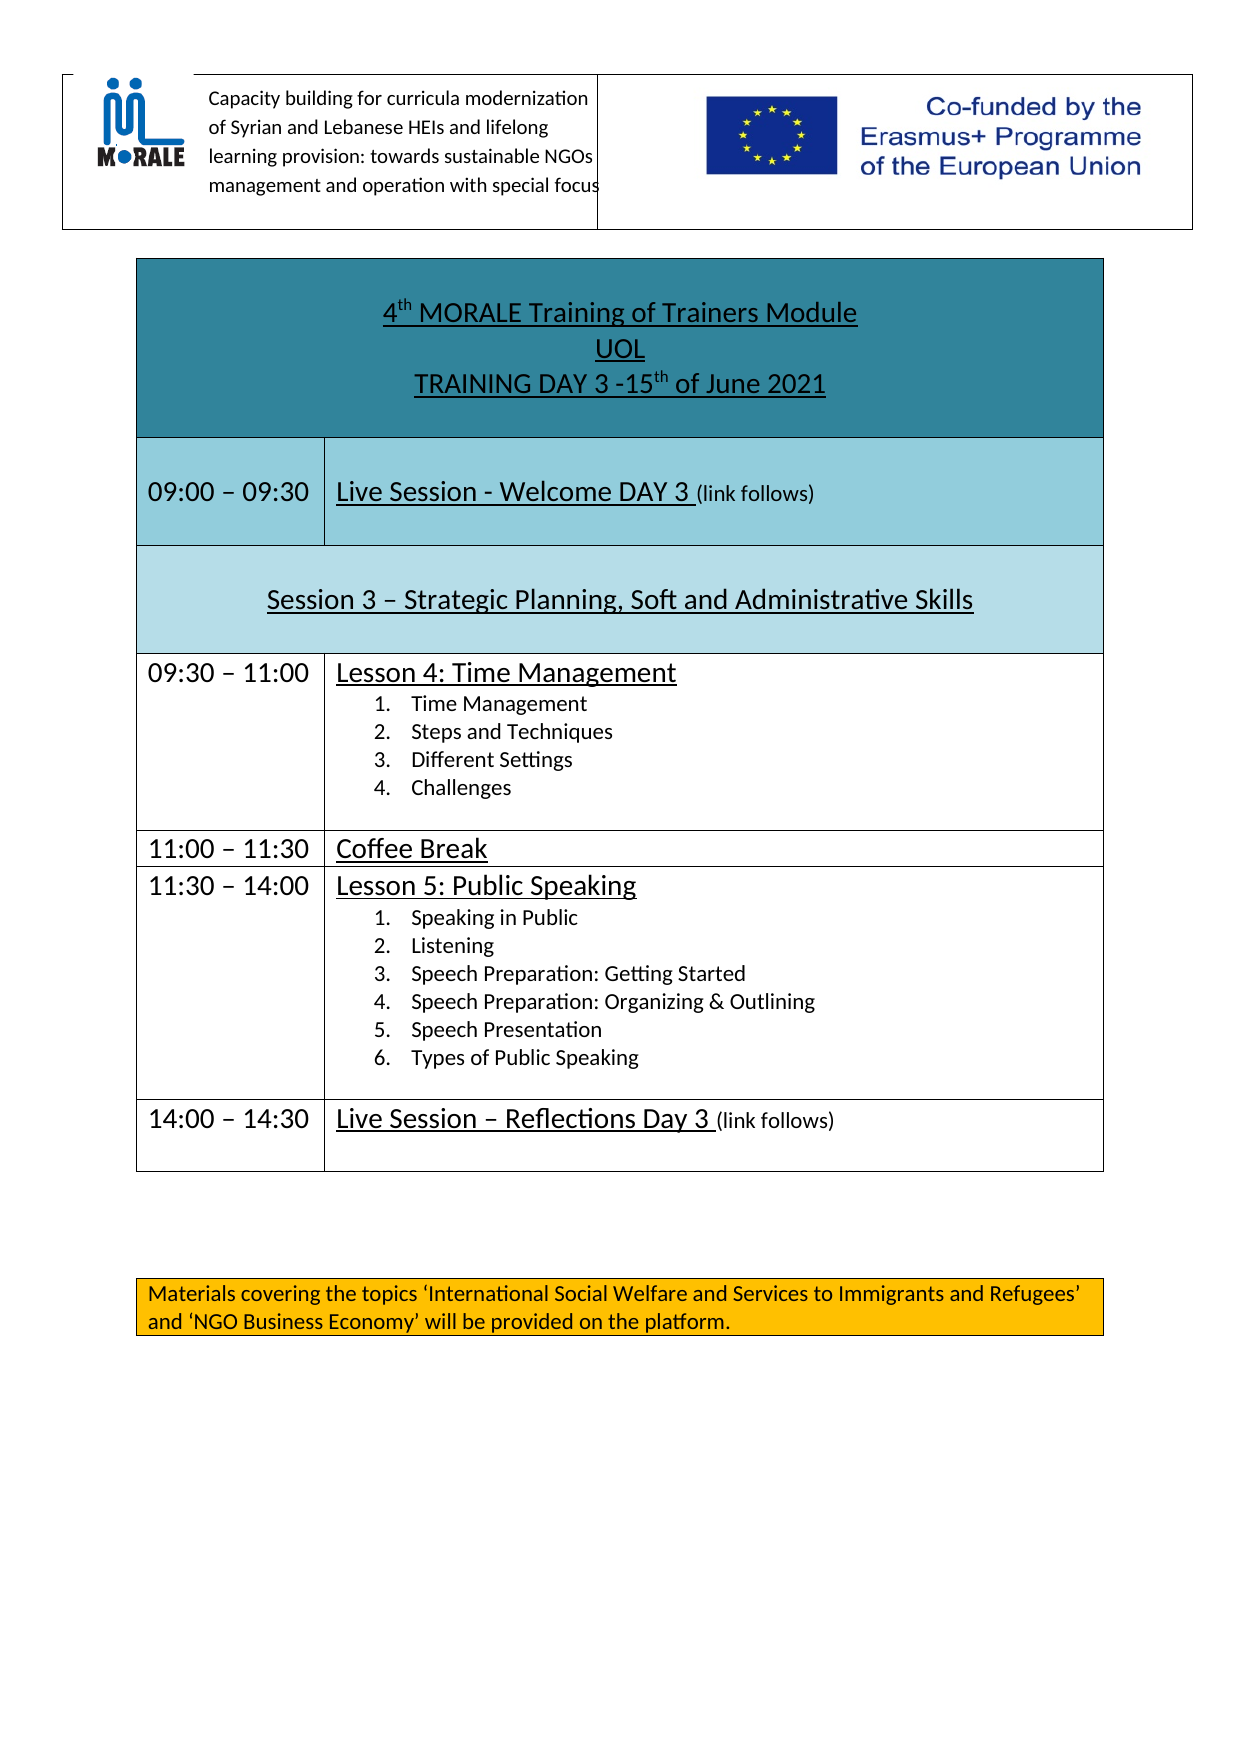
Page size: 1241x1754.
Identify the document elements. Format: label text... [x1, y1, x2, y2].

picture [679, 75, 1161, 194]
table_cell 11:00 – 11:30 [137, 831, 324, 866]
table_cell 11:30 – 14:00 [137, 867, 324, 1099]
table_cell Lesson 4: Time Management Time Management Steps and Techniques Different Settings Challenges [325, 654, 1103, 829]
table_cell Live Session - Welcome DAY 3 (link follows) [325, 438, 1103, 545]
picture [73, 74, 194, 173]
table_cell Lesson 5: Public Speaking Speaking in Public Listening Speech Preparation: Getting Started Speech Preparation: Organizing & Outlining Speech Presentation Types of Public Speaking [325, 867, 1103, 1099]
table_cell Live Session – Reflections Day 3 (link follows) [325, 1100, 1103, 1171]
table_cell 09:00 – 09:30 [137, 438, 324, 545]
table_cell Coffee Break [325, 831, 1103, 866]
table_header 4th MORALE Training of Trainers Module UOL TRAINING DAY 3 -15th of June 2021 [137, 259, 1103, 437]
table_cell 09:30 – 11:00 [137, 654, 324, 829]
table_cell 14:00 – 14:30 [137, 1100, 324, 1171]
table_cell Session 3 – Strategic Planning, Soft and Administrative Skills [137, 546, 1103, 653]
table_header Materials covering the topics ‘International Social Welfare and Services to Immigrants and Refugees’ and ‘NGO Business Economy’ will be provided on the platform. [137, 1279, 1103, 1335]
